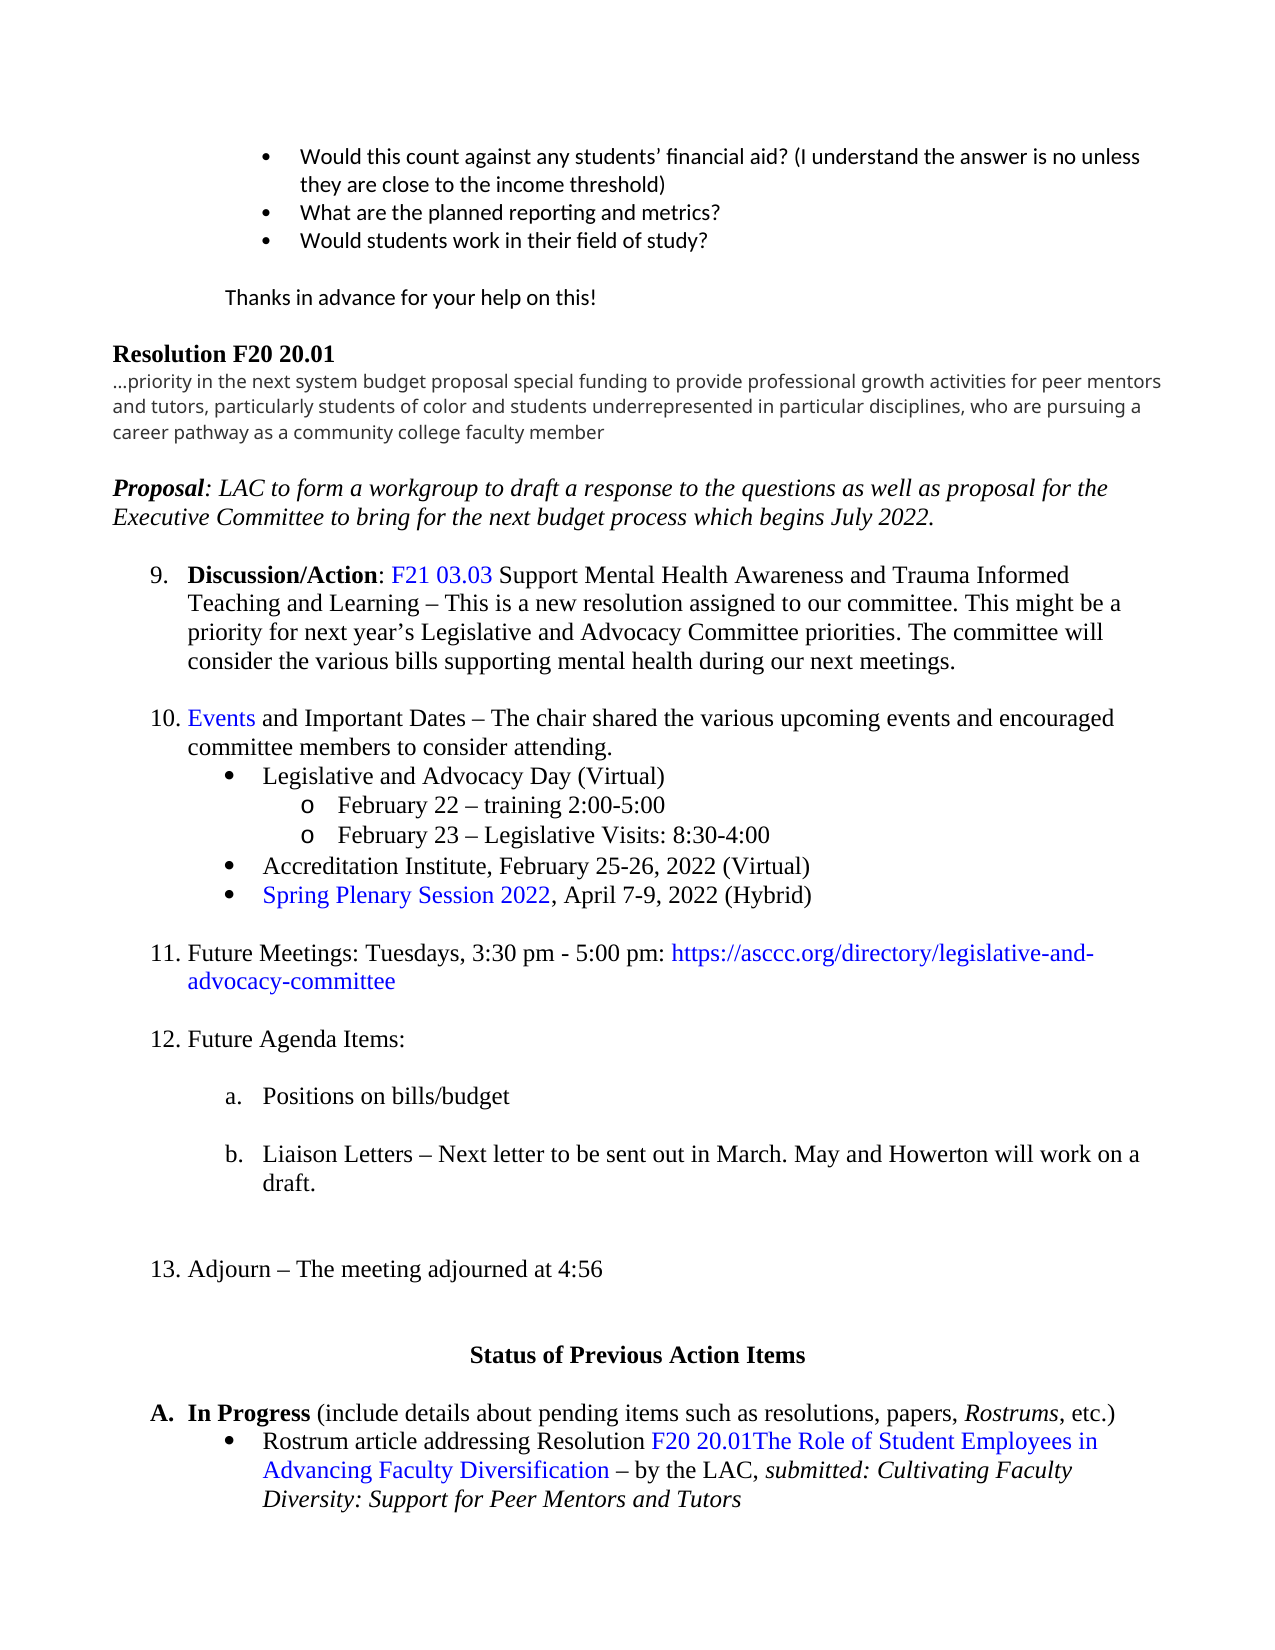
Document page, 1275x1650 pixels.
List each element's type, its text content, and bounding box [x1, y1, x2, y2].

list In Progress (include details about pending items such as resolutions, papers, Rostrums, etc.) [150, 1398, 1162, 1426]
list Would this count against any students’ financial aid? (I understand the answer is no unless they are close to the income threshold) [262, 142, 1162, 198]
list Liaison Letters – Next letter to be sent out in March. May and Howerton will work on a draft. [225, 1139, 1162, 1196]
list Positions on bills/budget [225, 1081, 1162, 1110]
list Spring Plenary Session 2022, April 7-9, 2022 (Hybrid) [225, 880, 1162, 909]
list Discussion/Action: F21 03.03 Support Mental Health Awareness and Trauma Informed Teaching and Learning – This is a new resolution assigned to our committee. This might be a priority for next year’s Legislative and Advocacy Committee priorities. The committee will consider the various bills supporting mental health during our next meetings. [150, 560, 1162, 675]
text Resolution F20 20.01 [112, 339, 1162, 368]
text Proposal: LAC to form a workgroup to draft a response to the questions as well as proposal for the Executive Committee to bring for the next budget process which begins July 2022. [112, 473, 1162, 531]
text …priority in the next system budget proposal special funding to provide professional growth activities for peer mentors and tutors, particularly students of color and students underrepresented in particular disciplines, who are pursuing a career pathway as a community college faculty member [605, 394, 1162, 445]
list February 23 – Legislative Visits: 8:30-4:00 [300, 821, 1162, 851]
list Future Agenda Items: [150, 1024, 1162, 1053]
list Adjourn – The meeting adjourned at 4:56 [150, 1254, 1162, 1283]
text Thanks in advance for your help on this! [150, 283, 1162, 311]
list What are the planned reporting and metrics? [262, 198, 1162, 227]
list Accreditation Institute, February 25-26, 2022 (Virtual) [225, 851, 1162, 880]
text Status of Previous Action Items [112, 1340, 1162, 1369]
list Events and Important Dates – The chair shared the various upcoming events and encouraged committee members to consider attending. [150, 703, 1162, 761]
list Future Meetings: Tuesdays, 3:30 pm - 5:00 pm: https://asccc.org/directory/legislative-and-advocacy-committee [150, 938, 1162, 995]
list Rostrum article addressing Resolution F20 20.01The Role of Student Employees in Advancing Faculty Diversification – by the LAC, submitted: Cultivating Faculty Diversity: Support for Peer Mentors and Tutors [225, 1426, 1162, 1513]
list February 22 – training 2:00-5:00 [300, 790, 1162, 821]
list Would students work in their field of study? [262, 227, 1162, 254]
list Legislative and Advocacy Day (Virtual) [225, 761, 1162, 790]
